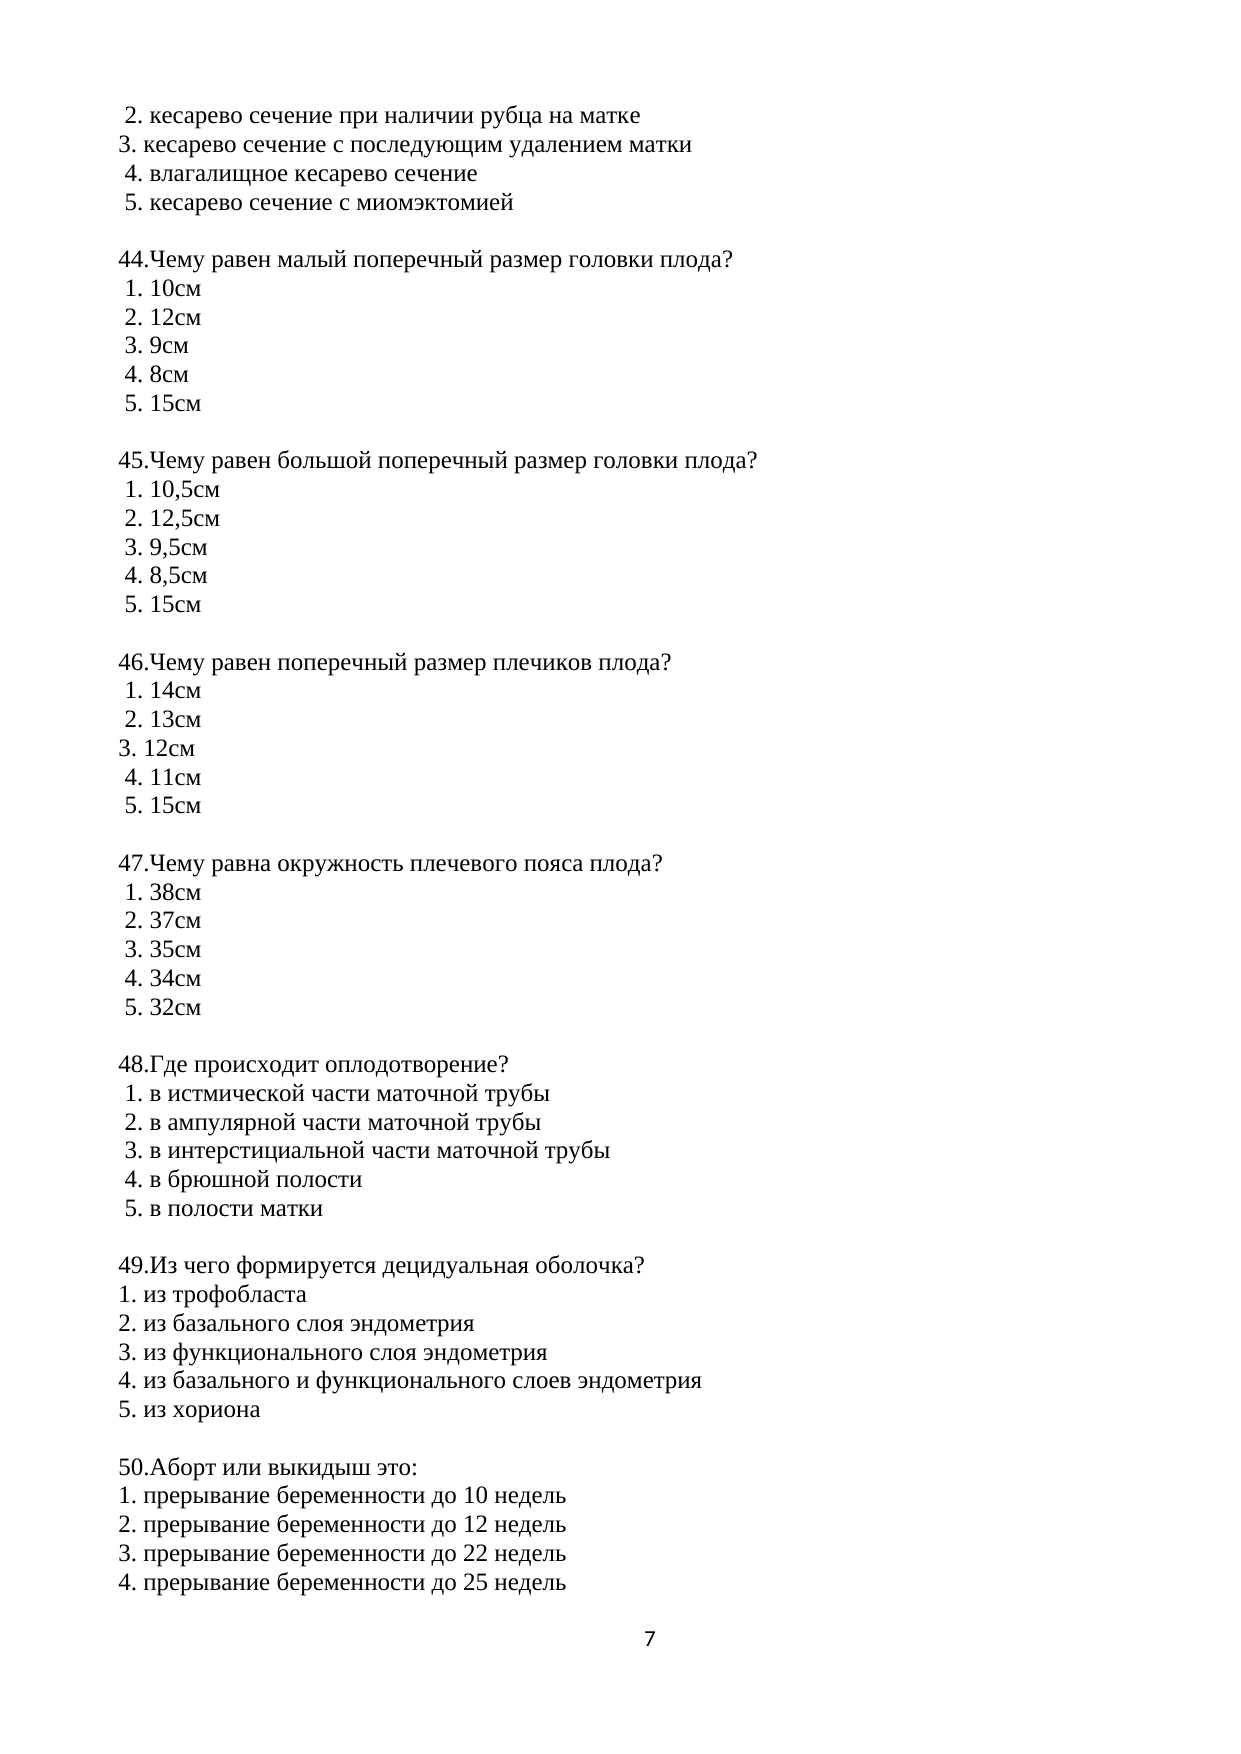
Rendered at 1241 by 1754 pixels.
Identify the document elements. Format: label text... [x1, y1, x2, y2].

text 1. 10,5см [118, 474, 1181, 503]
text 5. в полости матки [118, 1193, 1181, 1222]
text 1. прерывание беременности до 10 недель [118, 1480, 1181, 1509]
text 44.Чему равен малый поперечный размер головки плода? [118, 244, 1181, 273]
text 3. 35см [118, 934, 1181, 963]
text 5. 15см [118, 790, 1181, 819]
text 2. прерывание беременности до 12 недель [118, 1509, 1181, 1538]
text 4. 11см [118, 762, 1181, 790]
text 49.Из чего формируется децидуальная оболочка? [118, 1250, 1181, 1279]
text 3. 9см [118, 330, 1181, 359]
text 5. 32см [118, 992, 1181, 1020]
text 5. 15см [118, 589, 1181, 618]
text 50.Аборт или выкидыш это: [118, 1452, 1181, 1480]
text 3. в интерстициальной части маточной трубы [118, 1135, 1181, 1164]
text 5. кесарево сечение с миомэктомией [118, 187, 1181, 215]
text 4. влагалищное кесарево сечение [118, 158, 1181, 187]
text 2. в ампулярной части маточной трубы [118, 1107, 1181, 1135]
text 2. 37см [118, 905, 1181, 934]
text 2. 12см [118, 302, 1181, 330]
text 48.Где происходит оплодотворение? [118, 1049, 1181, 1078]
text 46.Чему равен поперечный размер плечиков плода? [118, 647, 1181, 675]
text 45.Чему равен большой поперечный размер головки плода? [118, 445, 1181, 474]
text 3. из функционального слоя эндометрия [118, 1337, 1181, 1365]
text 4. прерывание беременности до 25 недель [118, 1567, 1181, 1595]
text 4. 8,5см [118, 560, 1181, 589]
text 3. кесарево сечение с последующим удалением матки [118, 129, 1181, 158]
text 1. в истмической части маточной трубы [118, 1078, 1181, 1107]
text 1. 38см [118, 877, 1181, 905]
text 4. 34см [118, 963, 1181, 992]
text 3. 9,5см [118, 532, 1181, 560]
text 1. из трофобласта [118, 1279, 1181, 1308]
text 4. в брюшной полости [118, 1164, 1181, 1193]
text 1. 10см [118, 273, 1181, 302]
text 2. из базального слоя эндометрия [118, 1308, 1181, 1337]
text 2. кесарево сечение при наличии рубца на матке [118, 100, 1181, 129]
text 5. из хориона [118, 1394, 1181, 1423]
text 3. прерывание беременности до 22 недель [118, 1538, 1181, 1567]
text 4. 8см [118, 359, 1181, 388]
text 2. 13см [118, 704, 1181, 733]
text 1. 14см [118, 675, 1181, 704]
text 4. из базального и функционального слоев эндометрия [118, 1365, 1181, 1394]
text 5. 15см [118, 388, 1181, 417]
text 47.Чему равна окружность плечевого пояса плода? [118, 848, 1181, 877]
text 3. 12см [118, 733, 1181, 762]
text 2. 12,5см [118, 503, 1181, 532]
